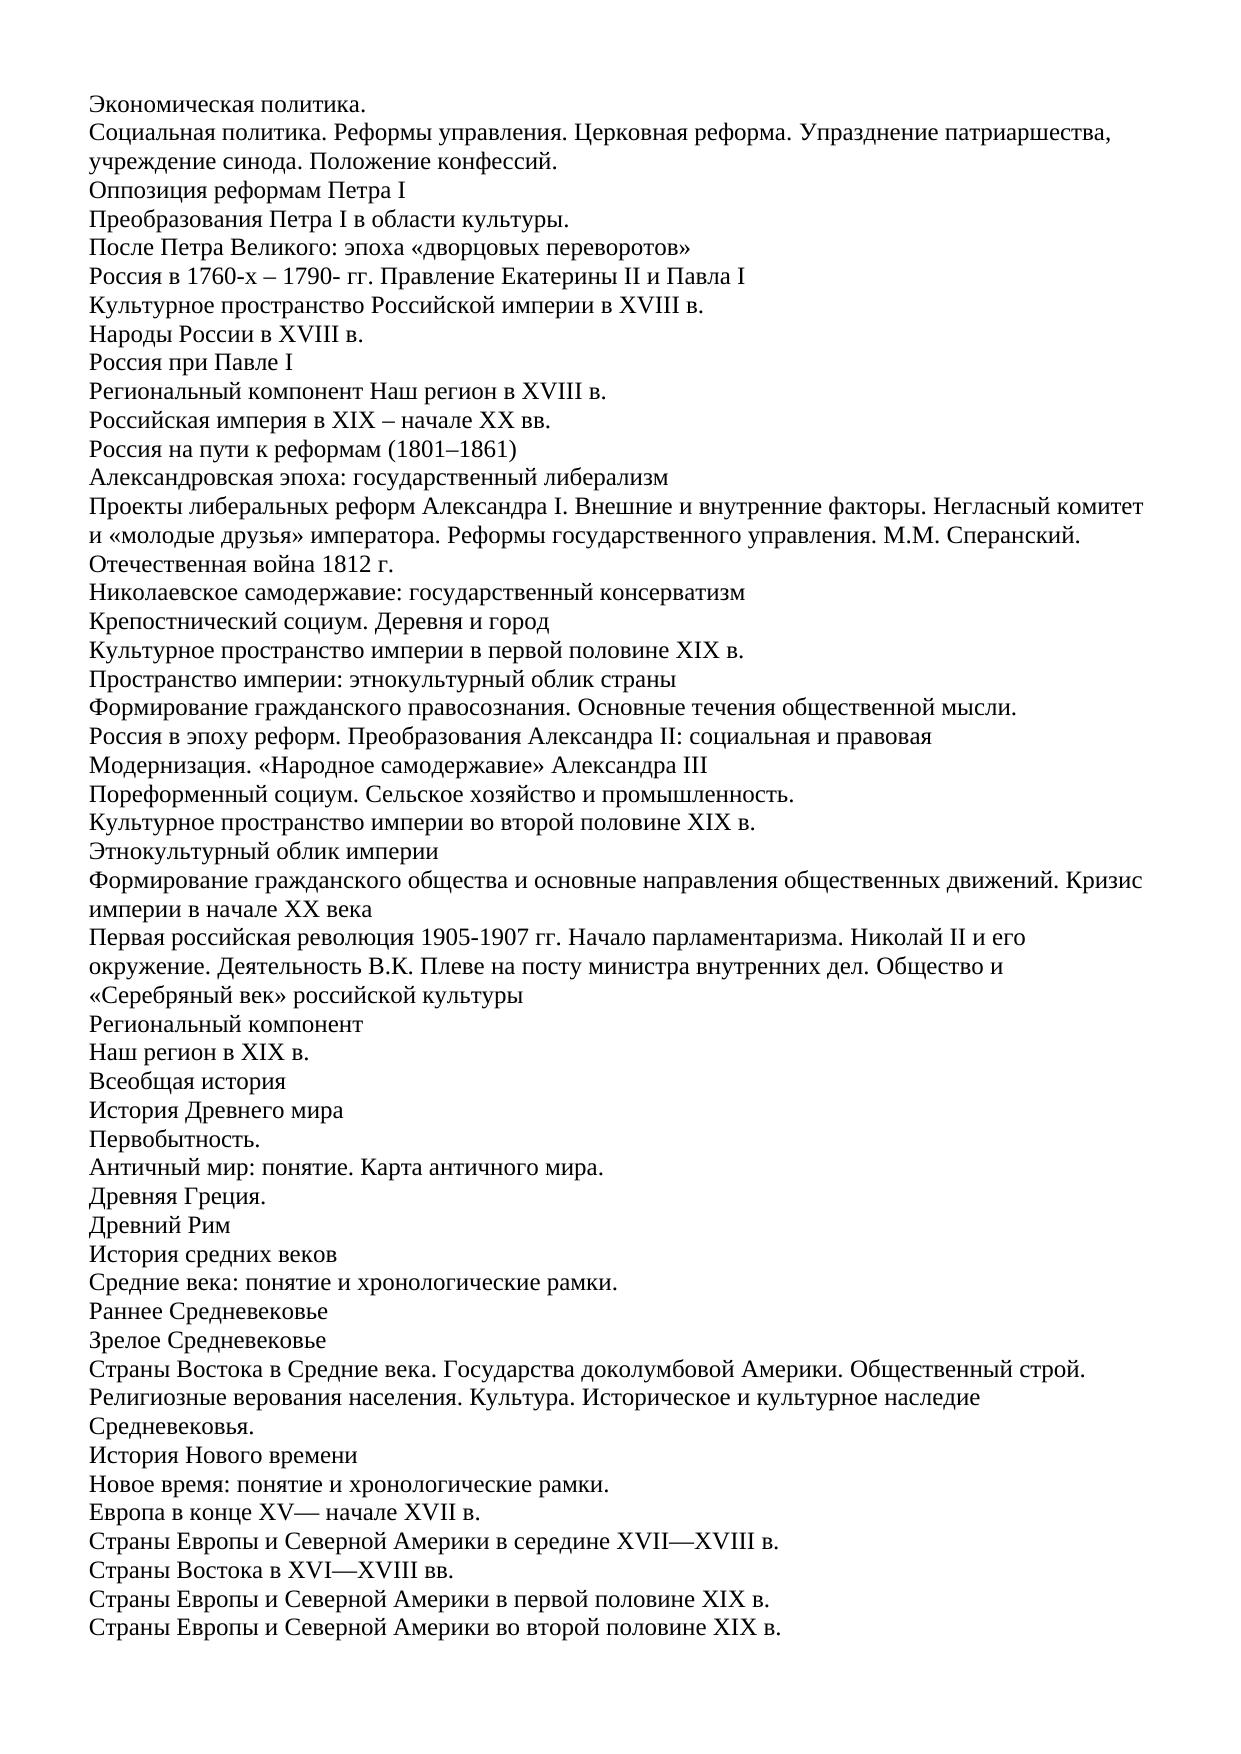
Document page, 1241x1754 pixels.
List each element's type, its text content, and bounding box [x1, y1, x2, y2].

text Страны Европы и Северной Америки в первой половине ХIХ в. [89, 1584, 1152, 1612]
text Николаевское самодержавие: государственный консерватизм [89, 577, 1152, 606]
text Наш регион в XIX в. [89, 1037, 1152, 1066]
text Формирование гражданского правосознания. Основные течения общественной мысли. [89, 692, 1152, 721]
text Россия в 1760-х – 1790- гг. Правление Екатерины II и Павла I [89, 261, 1152, 290]
text Модернизация. «Народное самодержавие» Александра III [89, 750, 1152, 779]
text Россия при Павле I [89, 347, 1152, 376]
text Зрелое Средневековье [89, 1325, 1152, 1354]
text Античный мир: понятие. Карта античного мира. [89, 1152, 1152, 1181]
text История средних веков [89, 1239, 1152, 1267]
text Первая российская революция 1905-1907 гг. Начало парламентаризма. Николай II и его окружение. Деятельность В.К. Плеве на посту министра внутренних дел. Общество и «Серебряный век» российской культуры [89, 922, 1152, 1009]
text Всеобщая история [89, 1066, 1152, 1095]
text Древняя Греция. [89, 1181, 1152, 1210]
text Региональный компонент Наш регион в XVIII в. [89, 376, 1152, 405]
text Александровская эпоха: государственный либерализм [89, 462, 1152, 491]
text История Древнего мира [89, 1095, 1152, 1124]
text Страны Востока в Средние века. Государства доколумбовой Америки. Общественный строй. Религиозные верования населения. Культура. Историческое и культурное наследие Средневековья. [89, 1354, 1152, 1440]
text Крепостнический социум. Деревня и город [89, 606, 1152, 635]
text Средние века: понятие и хронологические рамки. [89, 1267, 1152, 1296]
text Культурное пространство империи в первой половине XIX в. [89, 635, 1152, 664]
text Новое время: понятие и хронологические рамки. [89, 1469, 1152, 1497]
text Страны Востока в XVI—XVIII вв. [89, 1555, 1152, 1584]
text Социальная политика. Реформы управления. Церковная реформа. Упразднение патриаршества, учреждение синода. Положение конфессий. [89, 117, 1152, 175]
text Преобразования Петра I в области культуры. [89, 204, 1152, 232]
text Первобытность. [89, 1124, 1152, 1152]
text Страны Европы и Северной Америки в середине XVII—ХVIII в. [89, 1526, 1152, 1555]
text Региональный компонент [89, 1009, 1152, 1037]
text Россия в эпоху реформ. Преобразования Александра II: социальная и правовая [89, 721, 1152, 750]
text Народы России в XVIII в. [89, 319, 1152, 347]
text Проекты либеральных реформ Александра I. Внешние и внутренние факторы. Негласный комитет и «молодые друзья» императора. Реформы государственного управления. М.М. Сперанский. [89, 491, 1152, 549]
text Экономическая политика. [89, 89, 1152, 117]
text Отечественная война 1812 г. [89, 549, 1152, 577]
text Оппозиция реформам Петра I [89, 175, 1152, 204]
text Европа в конце ХV— начале XVII в. [89, 1497, 1152, 1526]
text После Петра Великого: эпоха «дворцовых переворотов» [89, 232, 1152, 261]
text Российская империя в XIX – начале XX вв. [89, 405, 1152, 434]
text Формирование гражданского общества и основные направления общественных движений. Кризис империи в начале ХХ века [89, 865, 1152, 922]
text История Нового времени [89, 1440, 1152, 1469]
text Этнокультурный облик империи [89, 836, 1152, 865]
text Пространство империи: этнокультурный облик страны [89, 664, 1152, 692]
text Раннее Средневековье [89, 1296, 1152, 1325]
text Пореформенный социум. Сельское хозяйство и промышленность. [89, 779, 1152, 807]
text Страны Европы и Северной Америки во второй половине ХIХ в. [89, 1612, 1152, 1641]
text Культурное пространство империи во второй половине XIX в. [89, 807, 1152, 836]
text Древний Рим [89, 1210, 1152, 1239]
text Культурное пространство Российской империи в XVIII в. [89, 290, 1152, 319]
text Россия на пути к реформам (1801–1861) [89, 434, 1152, 462]
